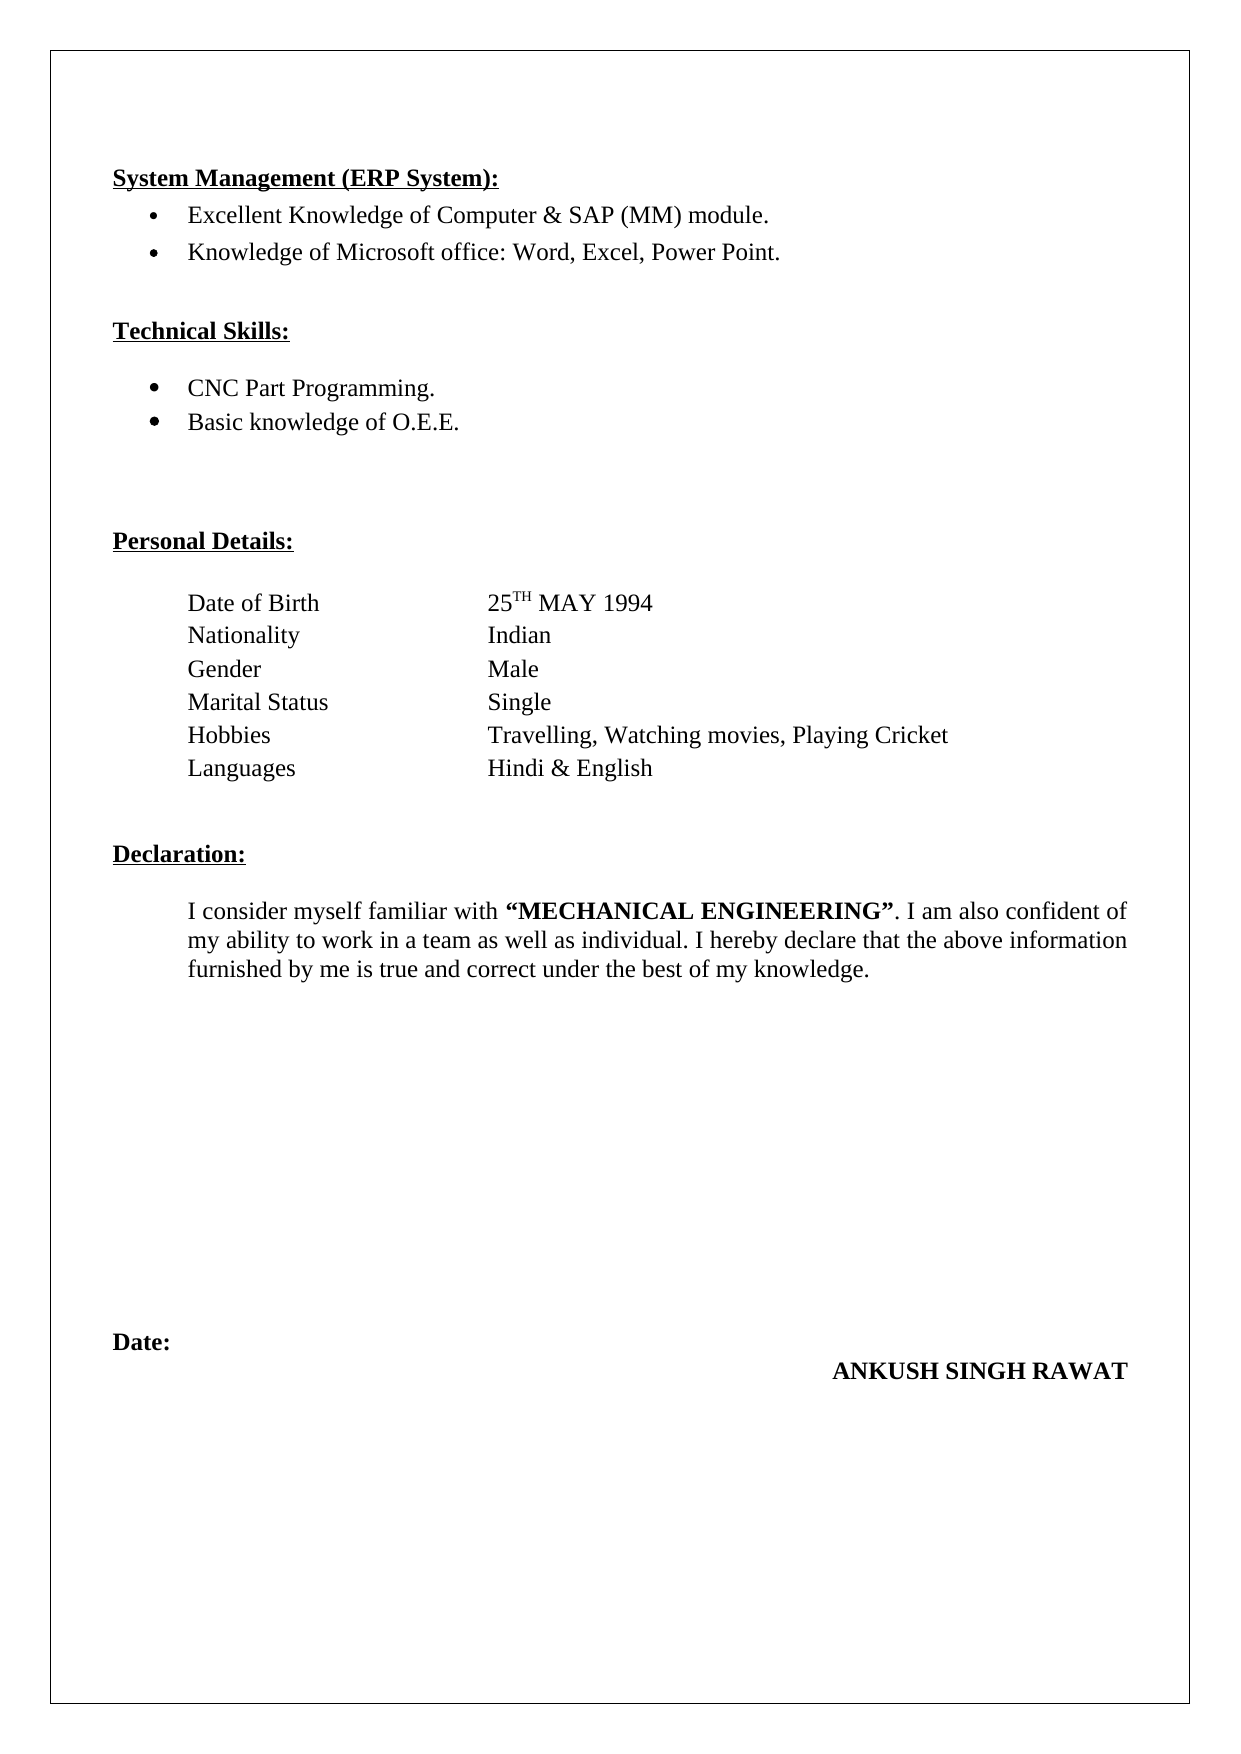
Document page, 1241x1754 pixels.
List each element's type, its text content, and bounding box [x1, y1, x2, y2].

text I consider myself familiar with “MECHANICAL ENGINEERING”. I am also confident of my ability to work in a team as well as individual. I hereby declare that the above information furnished by me is true and correct under the best of my knowledge. [187, 896, 1128, 982]
text Technical Skills: [112, 316, 1128, 345]
list Excellent Knowledge of Computer & SAP (MM) module. [150, 200, 1128, 229]
text System Management (ERP System): [112, 163, 1128, 192]
text Date of Birth 25TH MAY 1994 [187, 588, 1128, 616]
list CNC Part Programming. [150, 373, 1128, 402]
text Marital Status Single [187, 687, 1128, 715]
list Knowledge of Microsoft office: Word, Excel, Power Point. [150, 237, 1128, 266]
text Declaration: [112, 839, 1128, 868]
text Date: [112, 1327, 1128, 1356]
text Languages Hindi & English [112, 753, 1128, 781]
text Hobbies Travelling, Watching movies, Playing Cricket [150, 720, 1128, 748]
text Nationality Indian [187, 621, 1128, 649]
text Personal Details: [112, 526, 1128, 554]
text Gender Male [187, 654, 1128, 682]
text ANKUSH SINGH RAWAT [112, 1356, 1128, 1385]
list Basic knowledge of O.E.E. [150, 407, 1128, 435]
